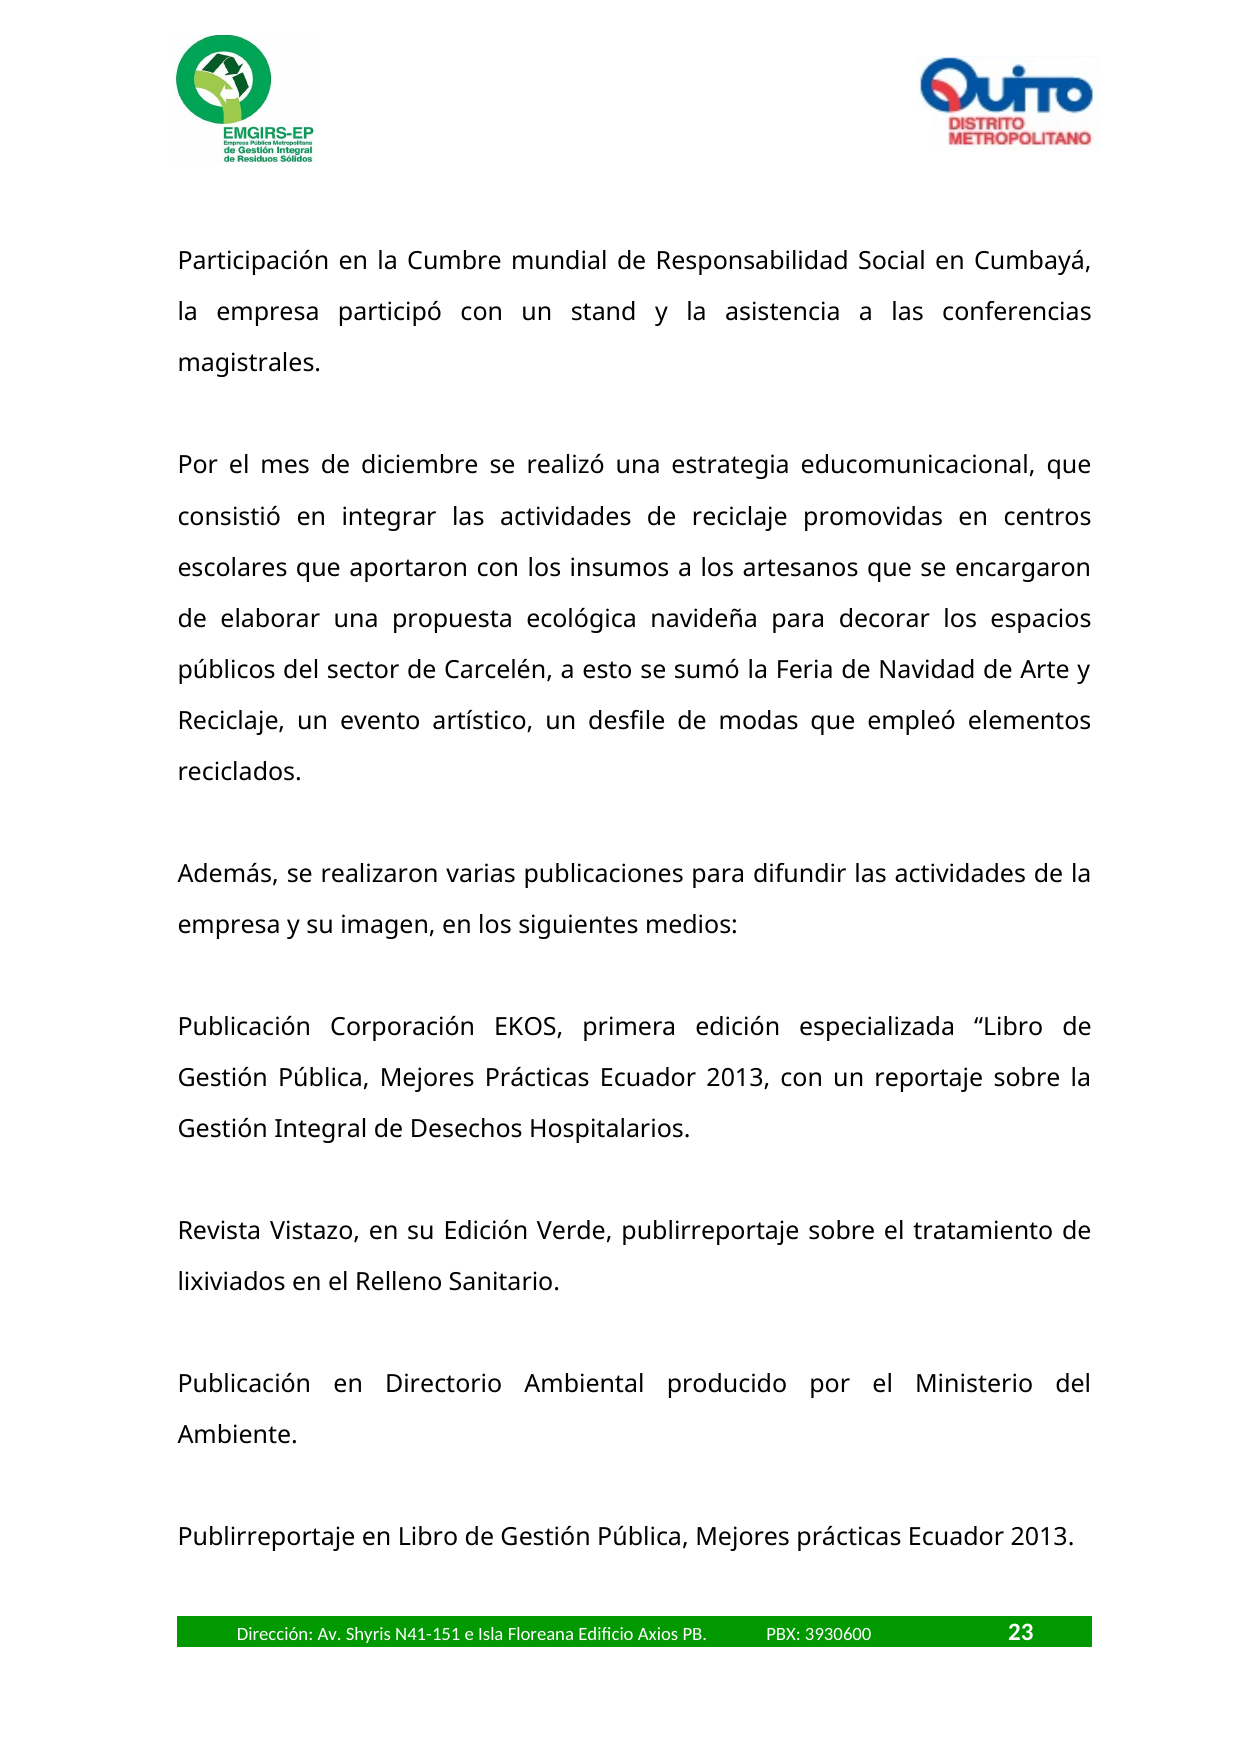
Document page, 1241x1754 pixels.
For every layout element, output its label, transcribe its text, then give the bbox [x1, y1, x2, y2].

text Revista Vistazo, en su Edición Verde, publirreportaje sobre el tratamiento de lixiviados en el Relleno Sanitario. [177, 1213, 1092, 1298]
picture [172, 35, 315, 163]
text Además, se realizaron varias publicaciones para difundir las actividades de la empresa y su imagen, en los siguientes medios: [177, 856, 1092, 941]
text Publirreportaje en Libro de Gestión Pública, Mejores prácticas Ecuador 2013. [177, 1519, 1092, 1553]
text Participación en la Cumbre mundial de Responsabilidad Social en Cumbayá, la empresa participó con un stand y la asistencia a las conferencias magistrales. [177, 243, 1092, 379]
text Por el mes de diciembre se realizó una estrategia educomunicacional, que consistió en integrar las actividades de reciclaje promovidas en centros escolares que aportaron con los insumos a los artesanos que se encargaron de elaborar una propuesta ecológica navideña para decorar los espacios públicos del sector de Carcelén, a esto se sumó la Feria de Navidad de Arte y Reciclaje, un evento artístico, un desfile de modas que empleó elementos reciclados. [177, 447, 1092, 787]
text Publicación en Directorio Ambiental producido por el Ministerio del Ambiente. [177, 1366, 1092, 1451]
text Publicación Corporación EKOS, primera edición especializada “Libro de Gestión Pública, Mejores Prácticas Ecuador 2013, con un reportaje sobre la Gestión Integral de Desechos Hospitalarios. [177, 1009, 1092, 1145]
picture [916, 56, 1102, 150]
